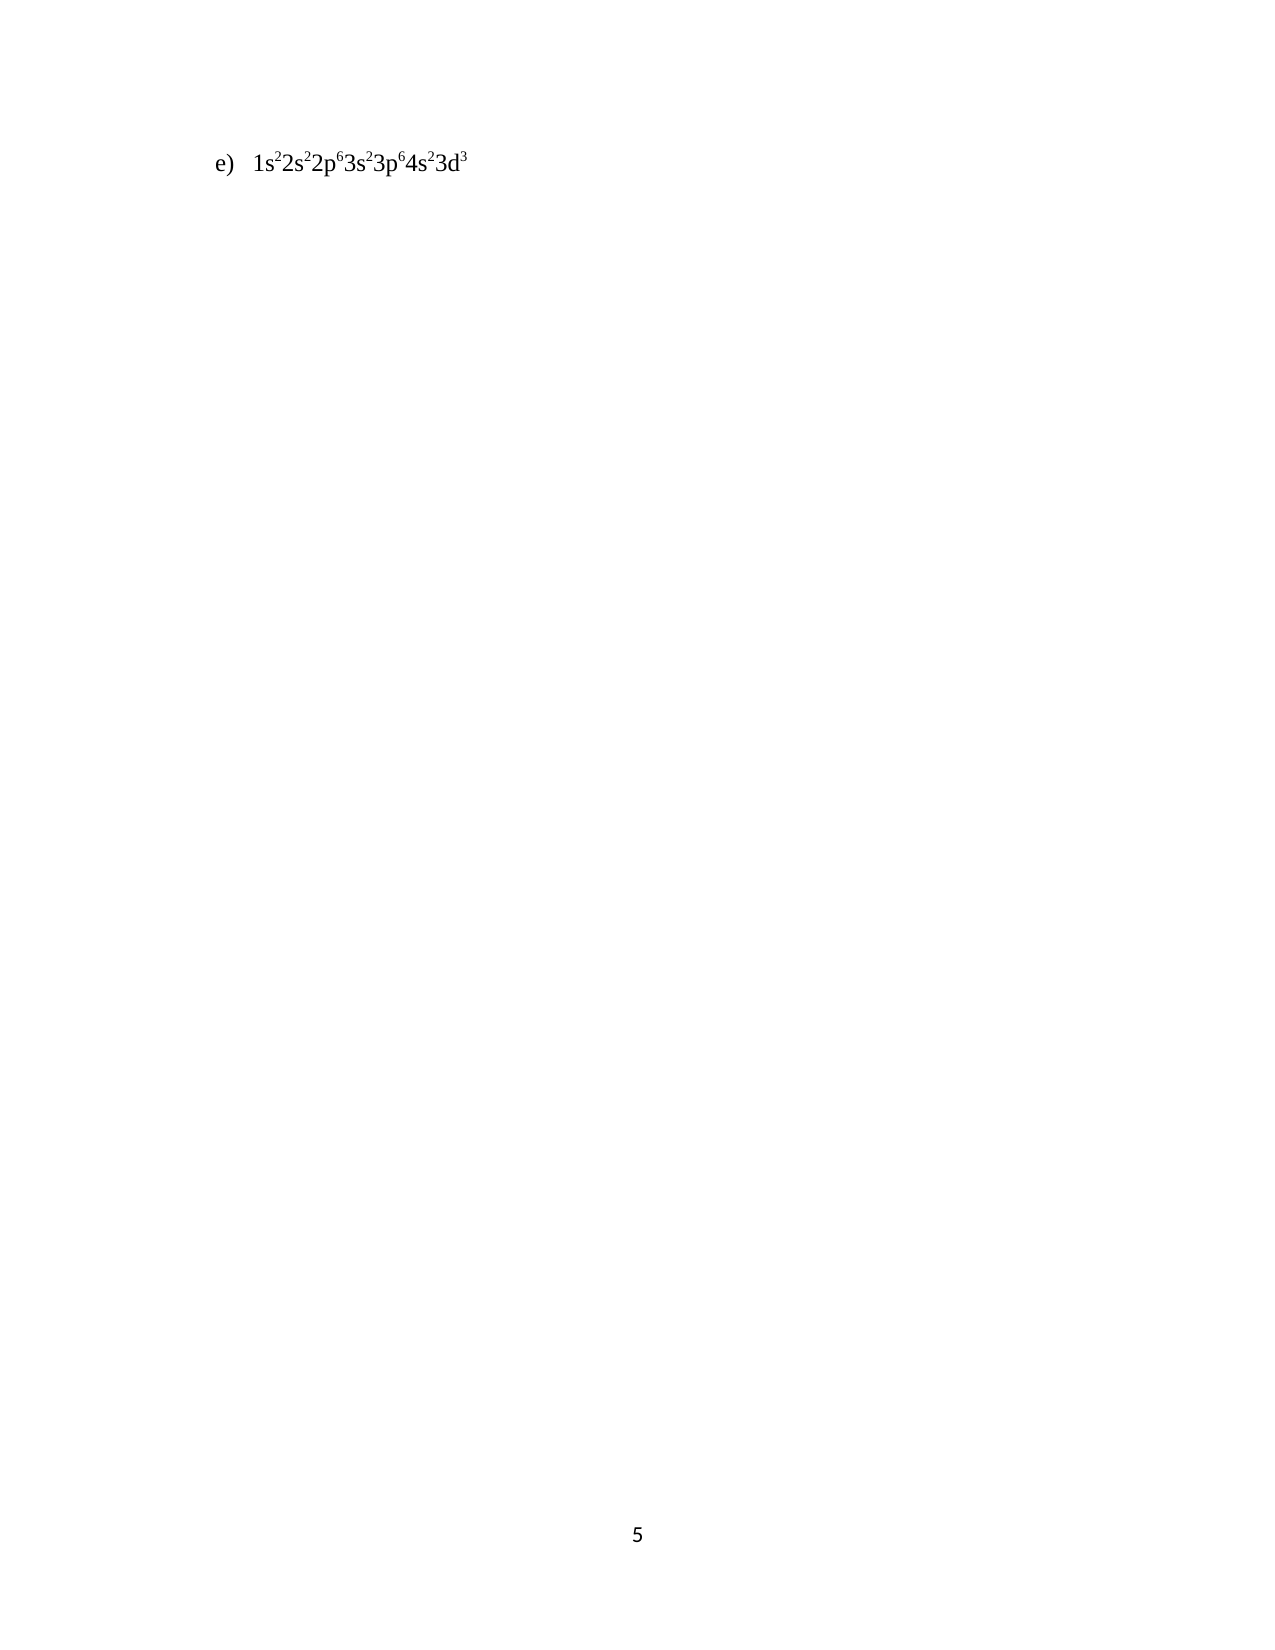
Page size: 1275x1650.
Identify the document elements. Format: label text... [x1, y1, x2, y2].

list 1s22s22p63s23p64s23d3 [215, 148, 1098, 176]
